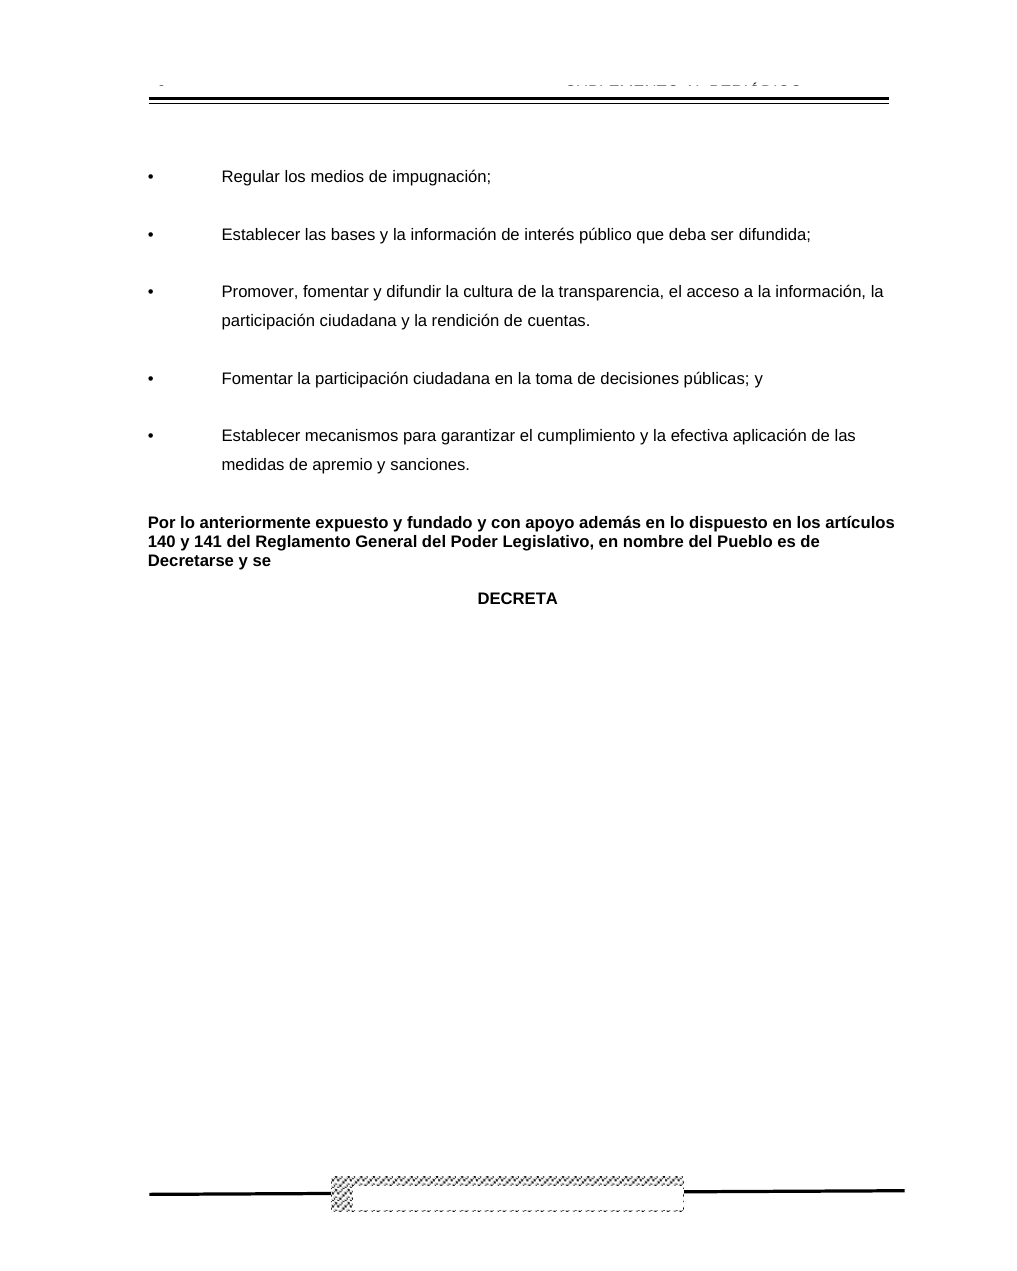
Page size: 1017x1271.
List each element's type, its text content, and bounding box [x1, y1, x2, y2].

list Regular los medios de impugnación; [148, 167, 919, 186]
text 140 y 141 del Reglamento General del Poder Legislativo, en nombre del Pueblo es de Decretarse y se [148, 532, 884, 570]
text DECRETA [165, 589, 870, 608]
picture [331, 1176, 684, 1212]
list Establecer mecanismos para garantizar el cumplimiento y la efectiva aplicación de las medidas de apremio y sanciones. [148, 426, 887, 474]
list Establecer las bases y la información de interés público que deba ser difundida; [148, 225, 919, 244]
list Fomentar la participación ciudadana en la toma de decisiones públicas; y [148, 369, 919, 388]
list Promover, fomentar y difundir la cultura de la transparencia, el acceso a la información, la participación ciudadana y la rendición de cuentas. [148, 282, 887, 330]
subtitle Por lo anteriormente expuesto y fundado y con apoyo además en lo dispuesto en los artículos [148, 512, 919, 532]
